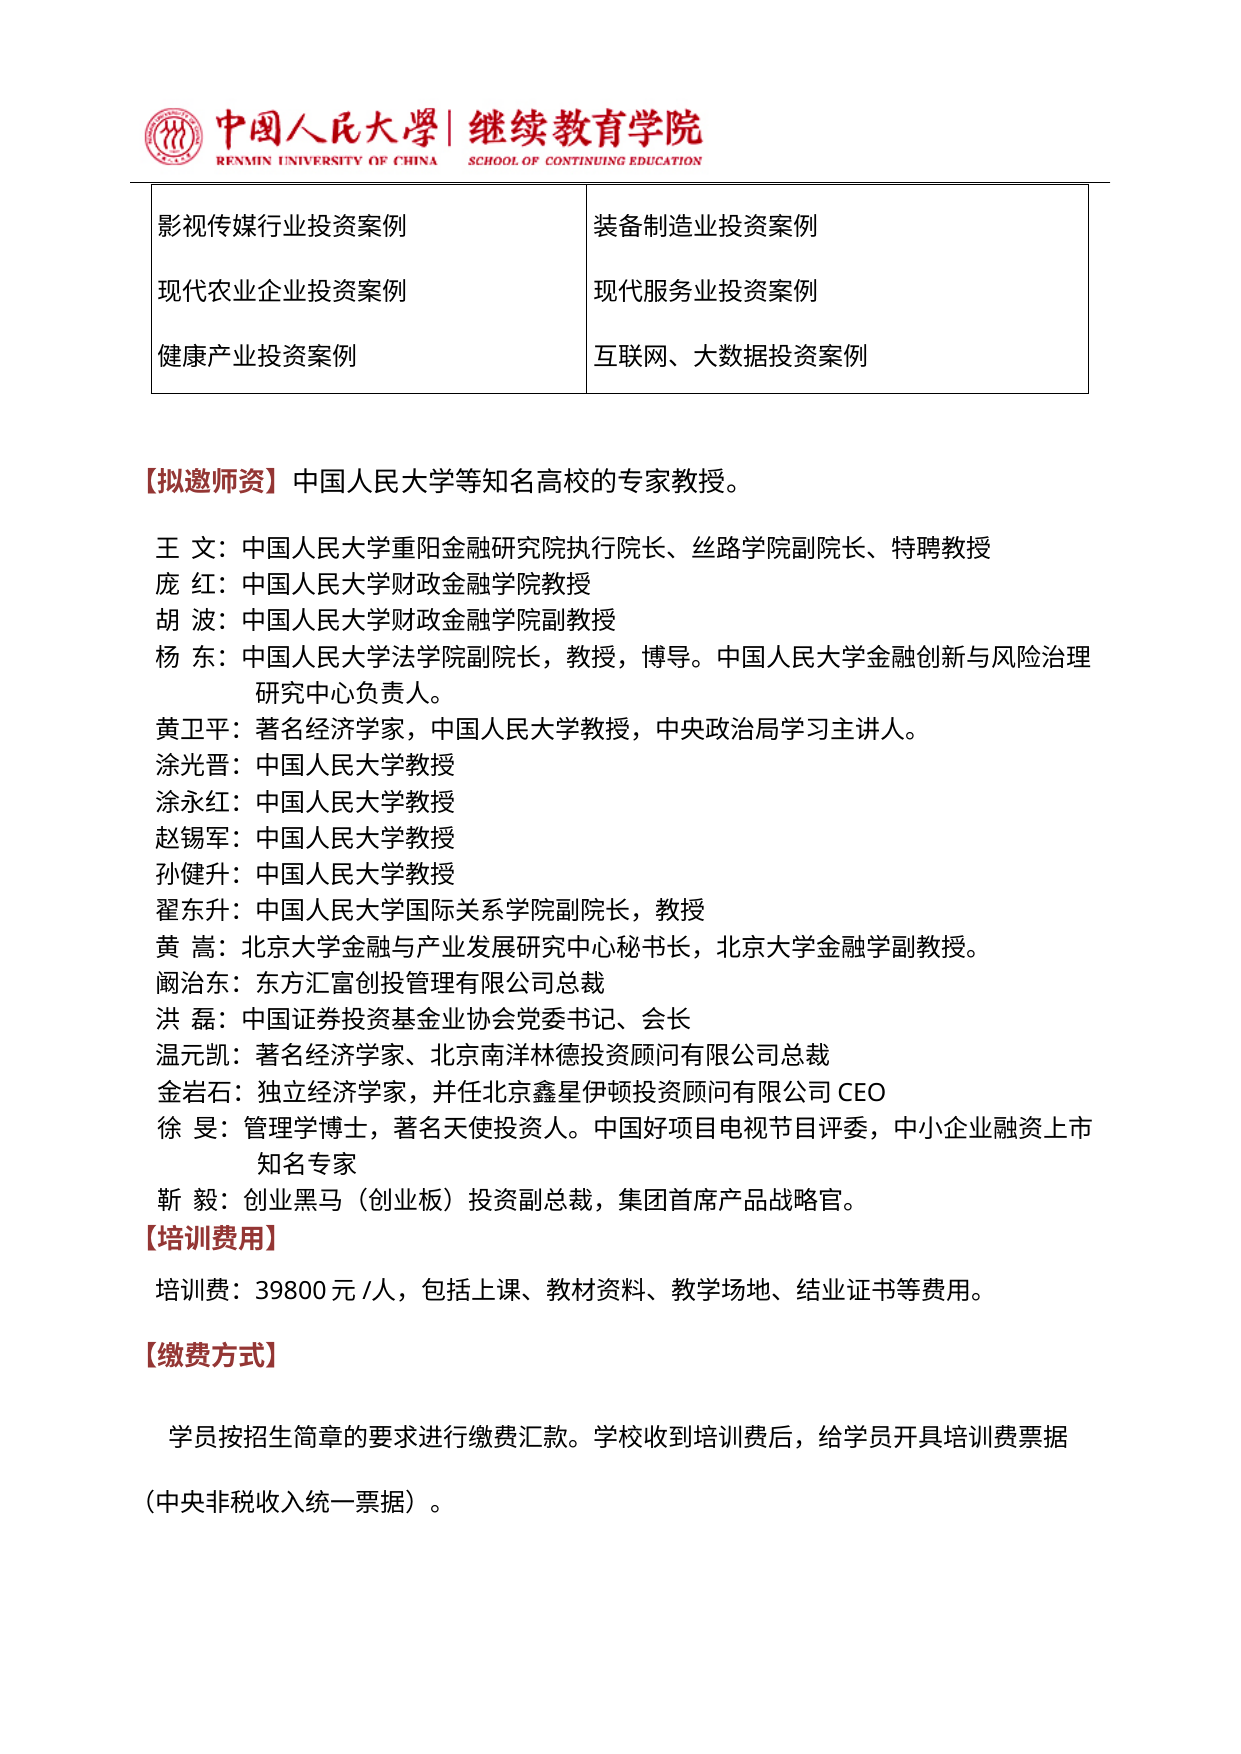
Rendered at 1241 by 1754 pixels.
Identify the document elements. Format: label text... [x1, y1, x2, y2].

text 培训费：39800元 /人，包括上课、教材资料、教学场地、结业证书等费用。 [130, 1256, 1110, 1321]
text 学员按招生简章的要求进行缴费汇款。学校收到培训费后，给学员开具培训费票据（中央非税收入统一票据）。 [130, 1403, 1110, 1533]
text 庞 红：中国人民大学财政金融学院教授 [130, 564, 1110, 601]
text 杨 东：中国人民大学法学院副院长，教授，博导。中国人民大学金融创新与风险治理研究中心负责人。 [155, 637, 1110, 709]
text 温元凯：著名经济学家、北京南洋林德投资顾问有限公司总裁 [130, 1036, 1110, 1072]
text 黄卫平：著名经济学家，中国人民大学教授，中央政治局学习主讲人。 [130, 709, 1110, 746]
text 靳 毅：创业黑马（创业板）投资副总裁，集团首席产品战略官。 [157, 1181, 1110, 1217]
text 【缴费方式】 [130, 1321, 1110, 1386]
picture [129, 88, 718, 180]
text 黄 嵩：北京大学金融与产业发展研究中心秘书长，北京大学金融学副教授。 [130, 927, 1110, 963]
text 赵锡军：中国人民大学教授 [130, 818, 1110, 854]
text 金岩石：独立经济学家，并任北京鑫星伊顿投资顾问有限公司CEO [157, 1072, 1110, 1108]
text 洪 磊：中国证券投资基金业协会党委书记、会长 [130, 999, 1110, 1036]
text 王 文：中国人民大学重阳金融研究院执行院长、丝路学院副院长、特聘教授 [130, 528, 1110, 564]
text 孙健升：中国人民大学教授 [130, 854, 1110, 891]
text 阚治东：东方汇富创投管理有限公司总裁 [130, 963, 1110, 999]
text 【拟邀师资】中国人民大学等知名高校的专家教授。 [130, 447, 1110, 512]
text 徐 旻：管理学博士，著名天使投资人。中国好项目电视节目评委，中小企业融资上市知名专家 [157, 1108, 1110, 1181]
table_cell 能源企业与投资案例 影视传媒行业投资案例 现代农业企业投资案例 健康产业投资案例 [152, 185, 586, 393]
table_cell 高科技企业投资案例 装备制造业投资案例 现代服务业投资案例 互联网、大数据投资案例 [587, 185, 1088, 393]
text 翟东升：中国人民大学国际关系学院副院长，教授 [130, 891, 1110, 927]
text 胡 波：中国人民大学财政金融学院副教授 [130, 601, 1110, 637]
text 涂永红：中国人民大学教授 [130, 782, 1110, 818]
text 【培训费用】 [130, 1217, 1110, 1256]
text 涂光晋：中国人民大学教授 [130, 746, 1110, 782]
